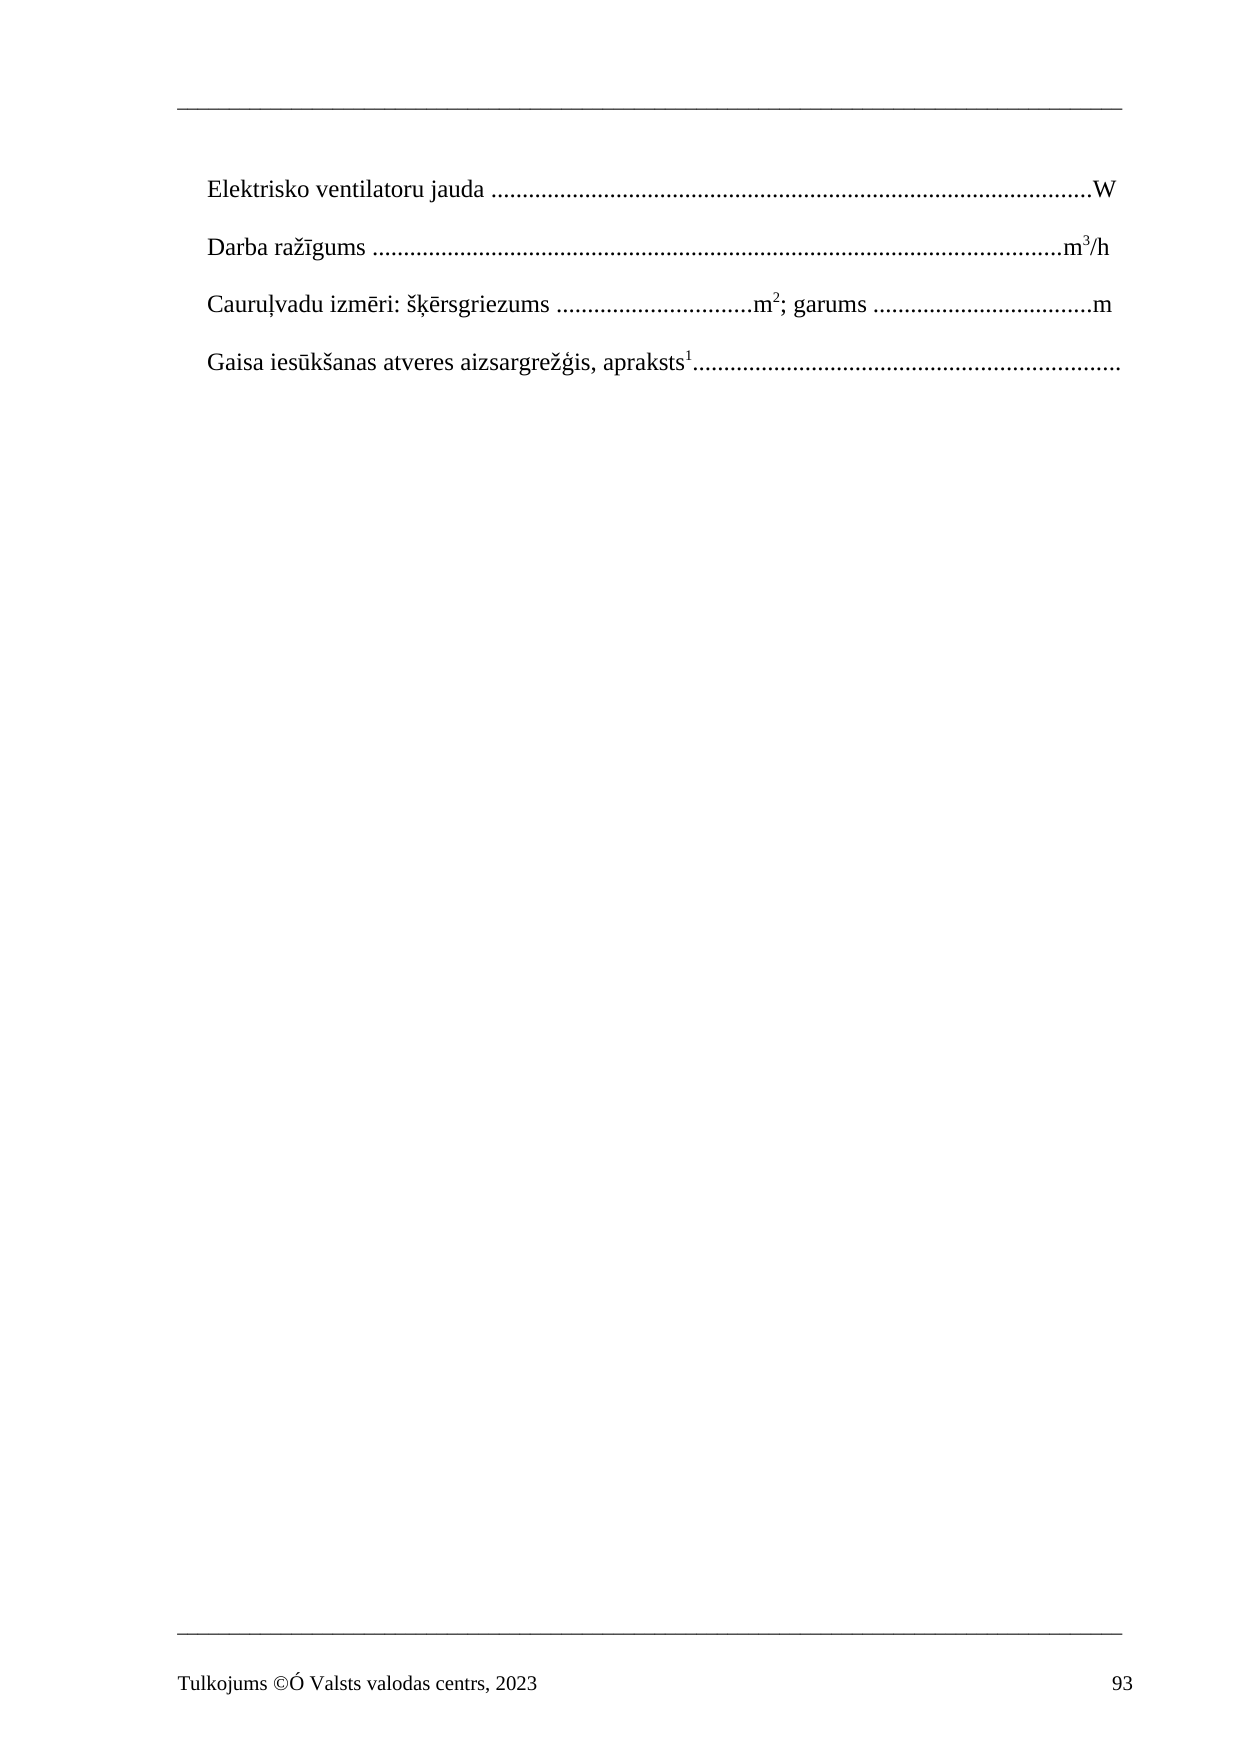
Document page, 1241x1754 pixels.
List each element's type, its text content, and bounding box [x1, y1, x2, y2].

text Gaisa iesūkšanas atveres aizsargrežģis, apraksts1 [207, 347, 1122, 376]
text Elektrisko ventilatoru jauda W [207, 174, 1122, 203]
text Cauruļvadu izmēri: šķērsgriezums m2; garums m [207, 289, 1122, 318]
text Darba ražīgums m3/h [207, 232, 1122, 261]
